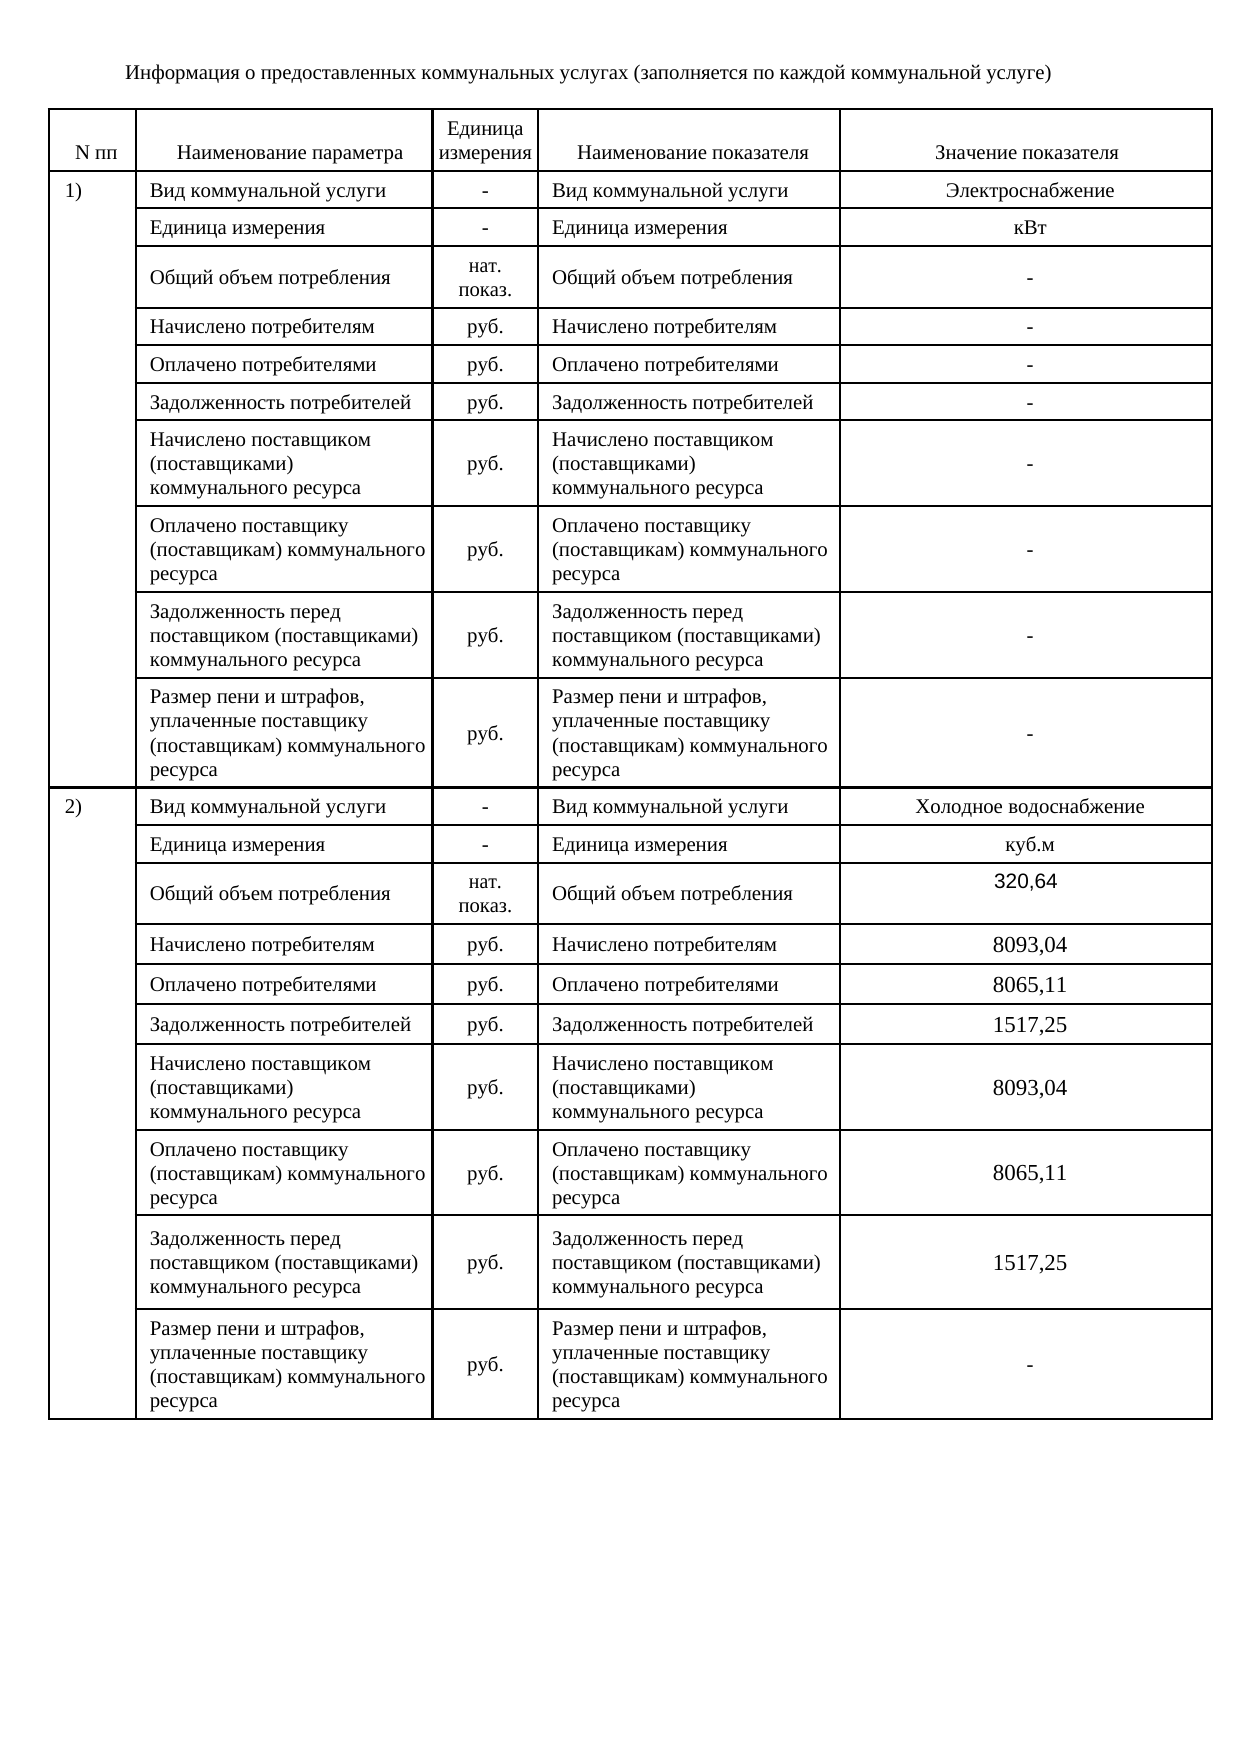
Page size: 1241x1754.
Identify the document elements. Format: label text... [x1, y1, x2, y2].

table_cell 8093,04 [841, 1045, 1211, 1129]
table_cell Размер пени и штрафов, уплаченные поставщику (поставщикам) коммунального ресурса [539, 1310, 839, 1418]
table_cell Холодное водоснабжение [841, 789, 1211, 824]
table_cell - [841, 247, 1211, 307]
table_cell Задолженность перед поставщиком (поставщиками) коммунального ресурса [137, 1216, 431, 1308]
table_cell Начислено потребителям [539, 925, 839, 963]
table_cell Начислено поставщиком (поставщиками) коммунального ресурса [539, 421, 839, 505]
table_cell Начислено потребителям [539, 309, 839, 344]
table_cell руб. [434, 593, 537, 677]
table_cell Оплачено потребителями [539, 965, 839, 1003]
table_cell 1517,25 [841, 1005, 1211, 1043]
table_cell Оплачено поставщику (поставщикам) коммунального ресурса [539, 507, 839, 591]
table_cell Вид коммунальной услуги [539, 789, 839, 824]
table_cell Общий объем потребления [539, 864, 839, 923]
table_cell Начислено потребителям [137, 925, 431, 963]
table_header Значение показателя [841, 110, 1211, 170]
table_cell Оплачено потребителями [137, 965, 431, 1003]
table_cell 8065,11 [841, 965, 1211, 1003]
table_cell Размер пени и штрафов, уплаченные поставщику (поставщикам) коммунального ресурса [137, 679, 431, 786]
table_cell Задолженность потребителей [539, 1005, 839, 1043]
table_cell - [841, 421, 1211, 505]
table_cell Оплачено потребителями [137, 346, 431, 382]
table_cell Начислено поставщиком (поставщиками) коммунального ресурса [539, 1045, 839, 1129]
table_cell - [841, 1310, 1211, 1418]
table_cell Размер пени и штрафов, уплаченные поставщику (поставщикам) коммунального ресурса [539, 679, 839, 786]
table_cell Начислено поставщиком (поставщиками) коммунального ресурса [137, 421, 431, 505]
table_cell руб. [434, 925, 537, 963]
table_cell Вид коммунальной услуги [137, 172, 431, 207]
table_cell Единица измерения [539, 826, 839, 862]
table_cell Задолженность перед поставщиком (поставщиками) коммунального ресурса [539, 593, 839, 677]
table_cell руб. [434, 384, 537, 419]
table_cell - [434, 789, 537, 824]
table_cell Оплачено потребителями [539, 346, 839, 382]
table_cell Оплачено поставщику (поставщикам) коммунального ресурса [539, 1131, 839, 1214]
table_cell Общий объем потребления [137, 864, 431, 923]
text Информация о предоставленных коммунальных услугах (заполняется по каждой коммунальной услуге) [125, 59, 1205, 84]
table_cell Общий объем потребления [539, 247, 839, 307]
table_cell Начислено поставщиком (поставщиками) коммунального ресурса [137, 1045, 431, 1129]
table_cell руб. [434, 346, 537, 382]
table_cell 8065,11 [841, 1131, 1211, 1214]
table_cell руб. [434, 1310, 537, 1418]
table_cell руб. [434, 679, 537, 786]
table_cell 2) [50, 789, 135, 1418]
table_cell - [841, 309, 1211, 344]
table_cell - [841, 346, 1211, 382]
table_cell нат. показ. [434, 864, 537, 923]
table_cell Единица измерения [539, 209, 839, 245]
table_cell - [434, 209, 537, 245]
table_cell Оплачено поставщику (поставщикам) коммунального ресурса [137, 507, 431, 591]
table_cell Единица измерения [137, 209, 431, 245]
table_cell - [434, 172, 537, 207]
table_cell - [841, 384, 1211, 419]
table_cell Электроснабжение [841, 172, 1211, 207]
table_cell куб.м [841, 826, 1211, 862]
table_cell руб. [434, 1216, 537, 1308]
table_cell нат. показ. [434, 247, 537, 307]
table_cell Общий объем потребления [137, 247, 431, 307]
table_header Единица измерения [434, 110, 537, 170]
table_cell руб. [434, 1045, 537, 1129]
table_cell Начислено потребителям [137, 309, 431, 344]
table_cell - [841, 507, 1211, 591]
table_cell 1517,25 [841, 1216, 1211, 1308]
table_cell 1) [50, 172, 135, 786]
table_cell руб. [434, 421, 537, 505]
table_cell Задолженность перед поставщиком (поставщиками) коммунального ресурса [137, 593, 431, 677]
table_cell - [434, 826, 537, 862]
table_cell кВт [841, 209, 1211, 245]
table_cell - [841, 593, 1211, 677]
table_header Наименование показателя [539, 110, 839, 170]
table_cell руб. [434, 965, 537, 1003]
table_cell руб. [434, 507, 537, 591]
table_cell 8093,04 [841, 925, 1211, 963]
table_cell Задолженность потребителей [137, 384, 431, 419]
table_cell руб. [434, 309, 537, 344]
table_header N пп [50, 110, 135, 170]
table_cell Единица измерения [137, 826, 431, 862]
table_cell Задолженность перед поставщиком (поставщиками) коммунального ресурса [539, 1216, 839, 1308]
table_cell руб. [434, 1005, 537, 1043]
table_header Наименование параметра [137, 110, 431, 170]
table_cell - [841, 679, 1211, 786]
table_cell Вид коммунальной услуги [137, 789, 431, 824]
table_cell Задолженность потребителей [539, 384, 839, 419]
table_cell Вид коммунальной услуги [539, 172, 839, 207]
table_cell Оплачено поставщику (поставщикам) коммунального ресурса [137, 1131, 431, 1214]
table_cell Размер пени и штрафов, уплаченные поставщику (поставщикам) коммунального ресурса [137, 1310, 431, 1418]
table_cell 320,64 [841, 864, 1211, 923]
table_cell руб. [434, 1131, 537, 1214]
table_cell Задолженность потребителей [137, 1005, 431, 1043]
